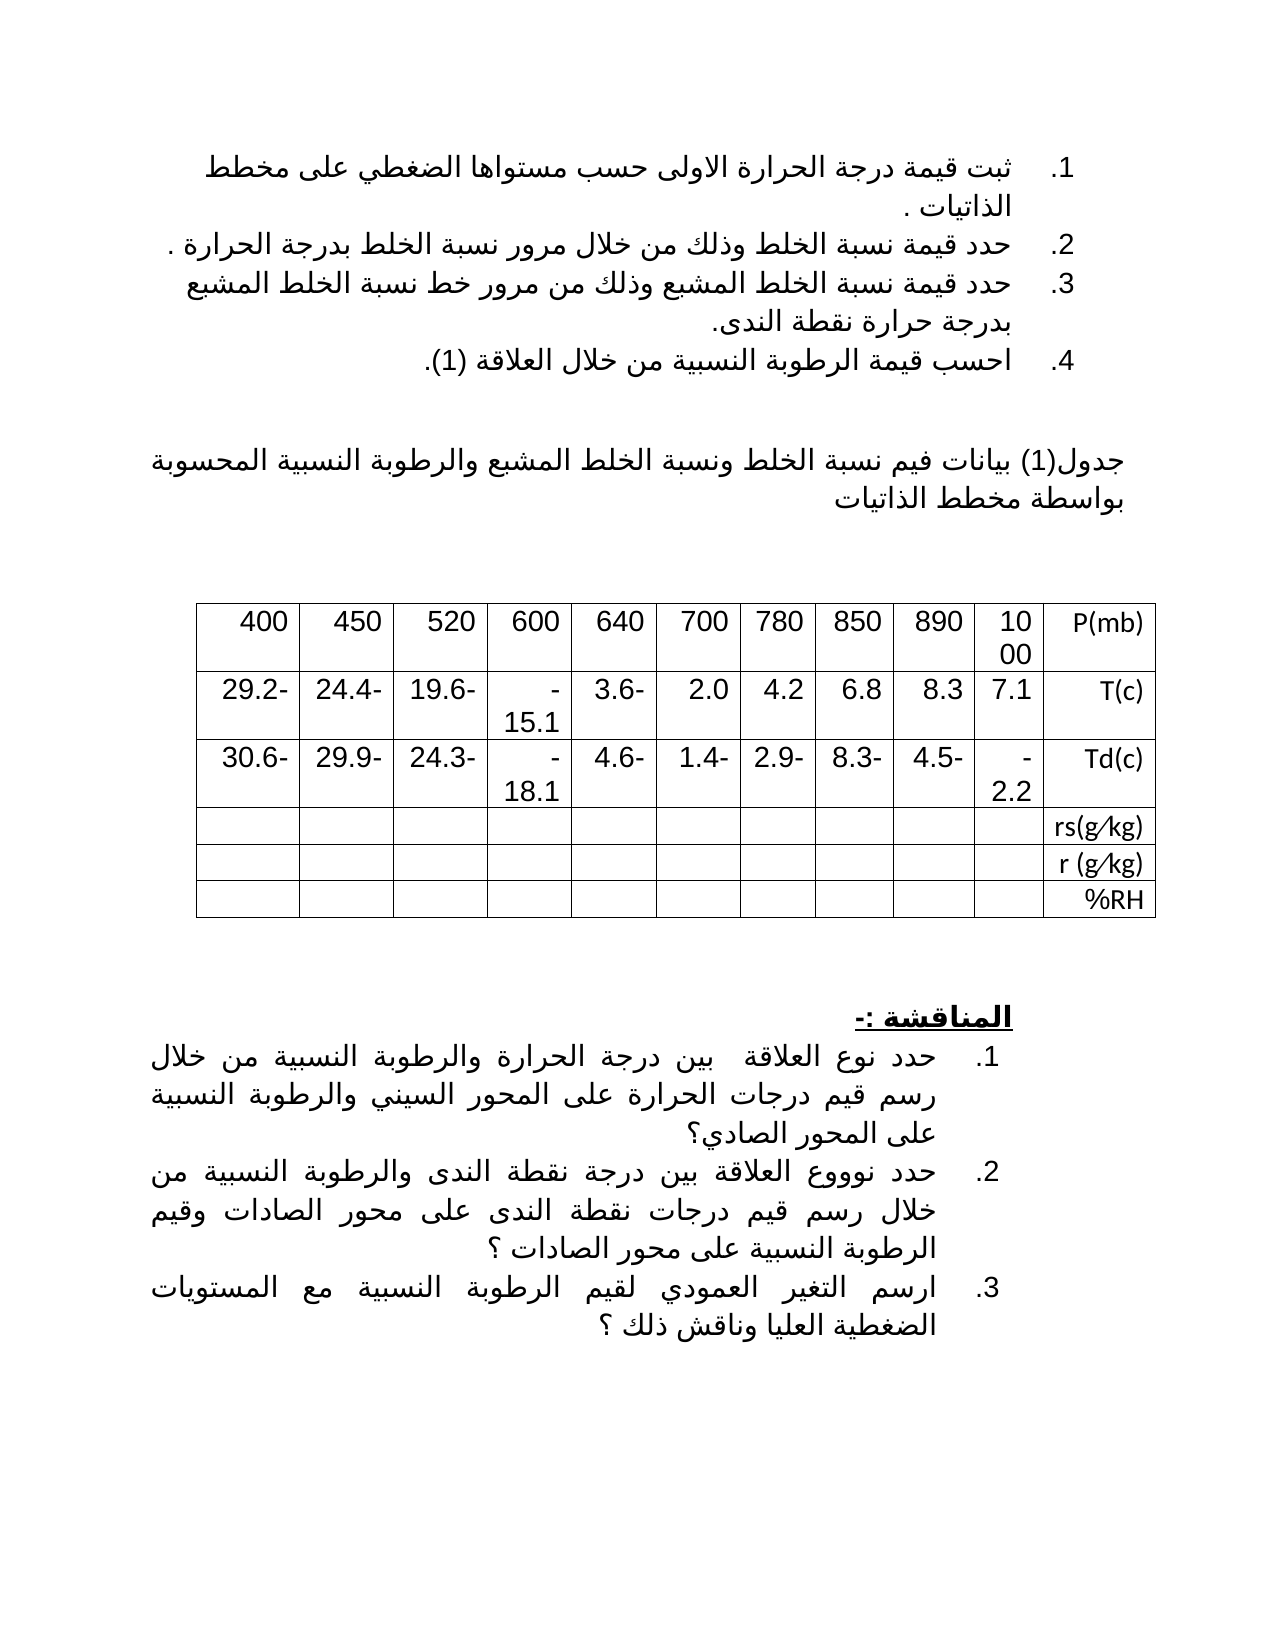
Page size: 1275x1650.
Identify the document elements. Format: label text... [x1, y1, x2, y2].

table_cell -4.5 [894, 740, 974, 807]
table_cell rs(g⁄kg) [1044, 808, 1155, 844]
list ارسم التغير العمودي لقيم الرطوبة النسبية مع المستويات الضغطية العليا وناقش ذلك ؟ [150, 1270, 975, 1342]
table_cell [975, 881, 1043, 917]
table_cell [394, 881, 487, 917]
table_cell [894, 881, 974, 917]
table_header 400 [197, 604, 299, 671]
table_cell [741, 845, 815, 880]
table_cell [488, 881, 571, 917]
table_cell [657, 881, 740, 917]
table_cell [300, 845, 393, 880]
table_cell -24.3 [394, 740, 487, 807]
table_cell -4.6 [572, 740, 656, 807]
table_cell r (g⁄kg) [1044, 845, 1155, 880]
table_cell -1.4 [657, 740, 740, 807]
table_header 780 [741, 604, 815, 671]
table_cell 7.1 [975, 672, 1043, 739]
table_cell [657, 808, 740, 844]
table_cell -8.3 [816, 740, 893, 807]
table_cell 2.0 [657, 672, 740, 739]
table_cell [657, 845, 740, 880]
table_cell [741, 881, 815, 917]
table_cell 6.8 [816, 672, 893, 739]
table_cell [816, 845, 893, 880]
table_cell -2.9 [741, 740, 815, 807]
table_cell RH% [1044, 881, 1155, 917]
text جدول(1) بيانات فيم نسبة الخلط ونسبة الخلط المشبع والرطوبة النسبية المحسوبة بواسطة مخطط الذاتيات [150, 443, 1125, 515]
table_cell -19.6 [394, 672, 487, 739]
table_cell [300, 808, 393, 844]
list حدد نوووع العلاقة بين درجة نقطة الندى والرطوبة النسبية من خلال رسم قيم درجات نقطة الندى على محور الصادات وقيم الرطوبة النسبية على محور الصادات ؟ [150, 1154, 975, 1265]
table_header P(mb) [1044, 604, 1155, 671]
table_cell -3.6 [572, 672, 656, 739]
table_cell -24.4 [300, 672, 393, 739]
table_cell -29.9 [300, 740, 393, 807]
table_cell [816, 808, 893, 844]
table_cell [394, 808, 487, 844]
table_cell [894, 808, 974, 844]
list حدد قيمة نسبة الخلط المشبع وذلك من مرور خط نسبة الخلط المشبع بدرجة حرارة نقطة الندى. [150, 266, 1050, 338]
table_cell [572, 808, 656, 844]
table_cell [197, 881, 299, 917]
table_header 850 [816, 604, 893, 671]
list احسب قيمة الرطوبة النسبية من خلال العلاقة (1). [150, 343, 1050, 376]
table_cell [816, 881, 893, 917]
table_cell -30.6 [197, 740, 299, 807]
table_header 450 [300, 604, 393, 671]
table_cell [394, 845, 487, 880]
table_cell -2.2 [975, 740, 1043, 807]
table_cell [894, 845, 974, 880]
table_cell [572, 845, 656, 880]
table_header 1000 [975, 604, 1043, 671]
table_cell [300, 881, 393, 917]
table_header 890 [894, 604, 974, 671]
table_cell [975, 845, 1043, 880]
table_cell [488, 808, 571, 844]
list حدد قيمة نسبة الخلط وذلك من خلال مرور نسبة الخلط بدرجة الحرارة . [150, 227, 1050, 261]
table_cell [975, 808, 1043, 844]
table_cell [197, 808, 299, 844]
table_cell [488, 845, 571, 880]
table_header 640 [572, 604, 656, 671]
table_cell T(c) [1044, 672, 1155, 739]
table_cell [572, 881, 656, 917]
table_header 520 [394, 604, 487, 671]
list ثبت قيمة درجة الحرارة الاولى حسب مستواها الضغطي على مخطط الذاتيات . [150, 150, 1050, 222]
table_cell [197, 845, 299, 880]
table_cell [741, 808, 815, 844]
list المناقشة :- [150, 1000, 1012, 1033]
table_header 700 [657, 604, 740, 671]
table_cell 4.2 [741, 672, 815, 739]
table_header 600 [488, 604, 571, 671]
table_cell -15.1 [488, 672, 571, 739]
list حدد نوع العلاقة بين درجة الحرارة والرطوبة النسبية من خلال رسم قيم درجات الحرارة على المحور السيني والرطوبة النسبية على المحور الصادي؟ [150, 1038, 975, 1149]
table_cell 8.3 [894, 672, 974, 739]
table_cell -18.1 [488, 740, 571, 807]
table_cell Td(c) [1044, 740, 1155, 807]
table_cell -29.2 [197, 672, 299, 739]
